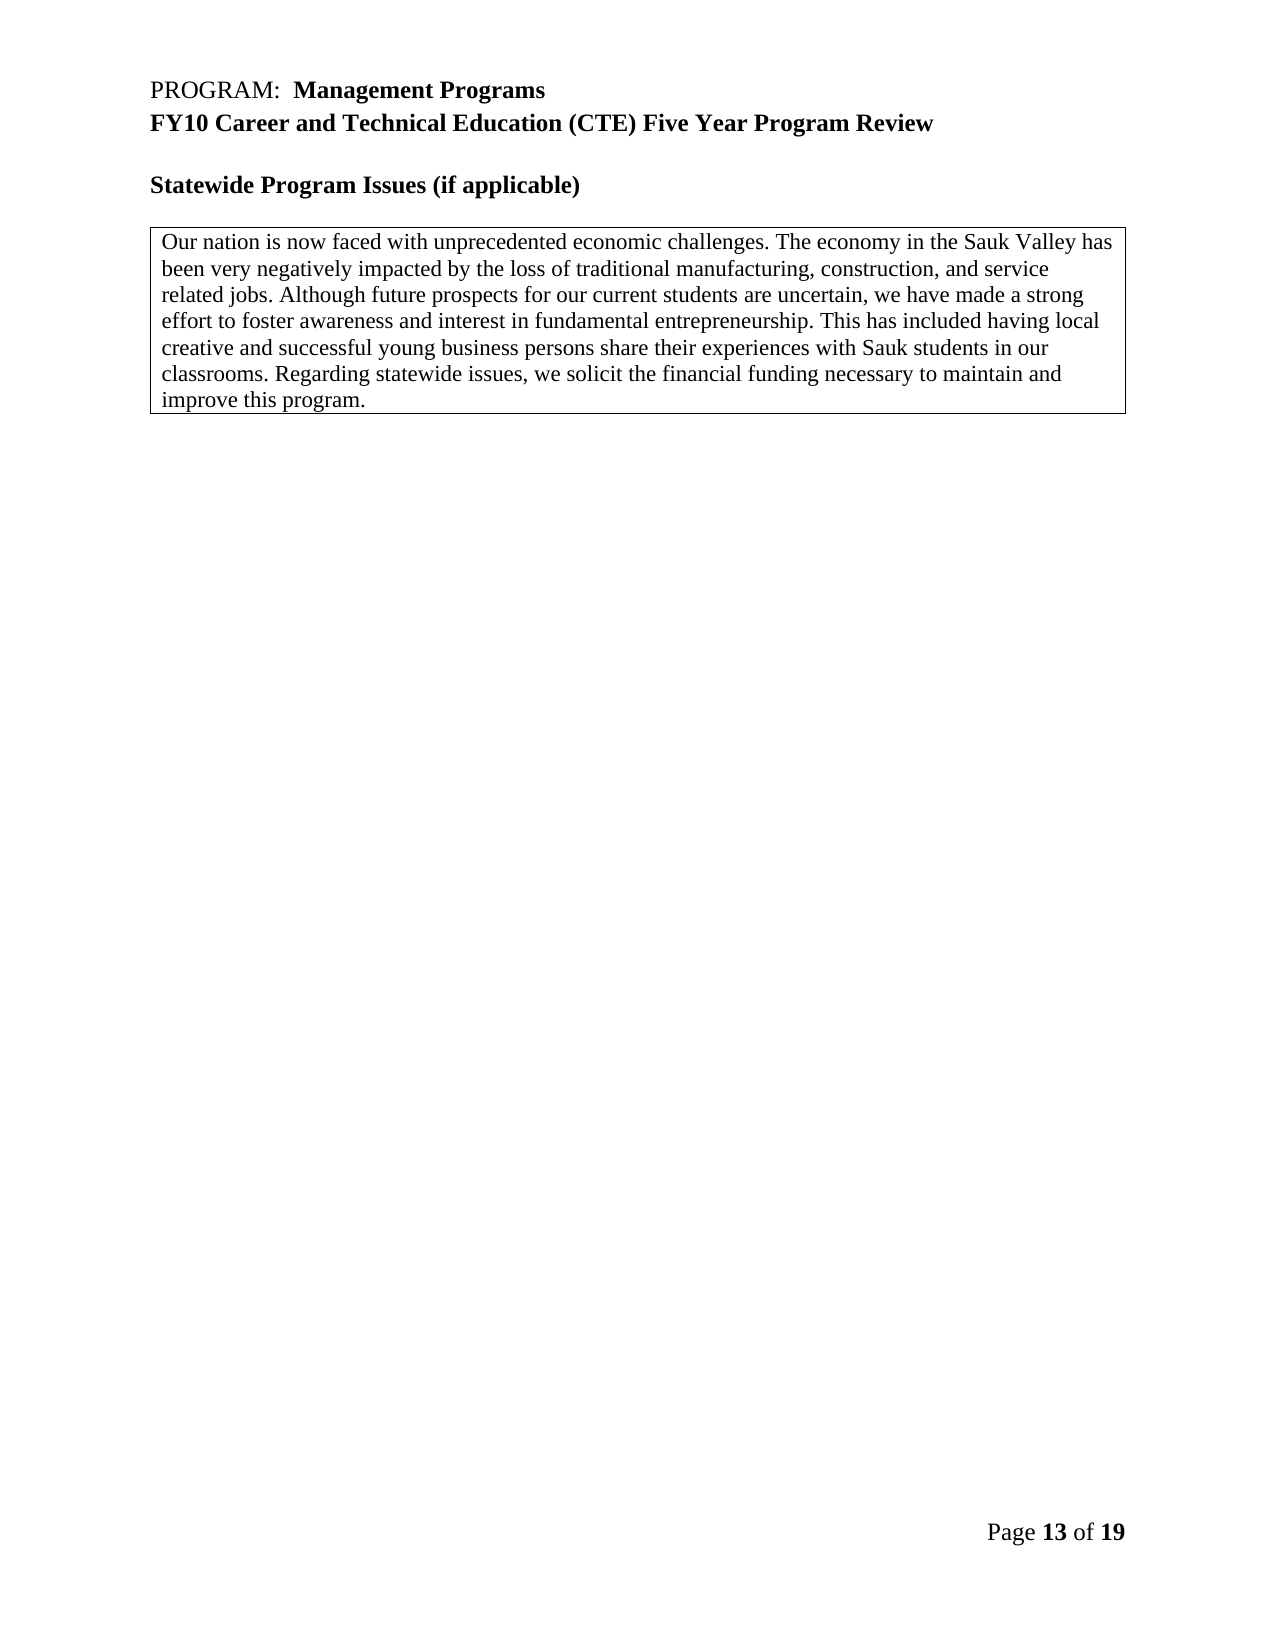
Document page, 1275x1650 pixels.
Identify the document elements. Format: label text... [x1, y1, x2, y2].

table_header Our nation is now faced with unprecedented economic challenges. The economy in the Sauk Valley has been very negatively impacted by the loss of traditional manufacturing, construction, and service related jobs. Although future prospects for our current students are uncertain, we have made a strong effort to foster awareness and interest in fundamental entrepreneurship. This has included having local creative and successful young business persons share their experiences with Sauk students in our classrooms. Regarding statewide issues, we solicit the financial funding necessary to maintain and improve this program. [151, 228, 1125, 413]
text Statewide Program Issues (if applicable) [150, 170, 1125, 198]
